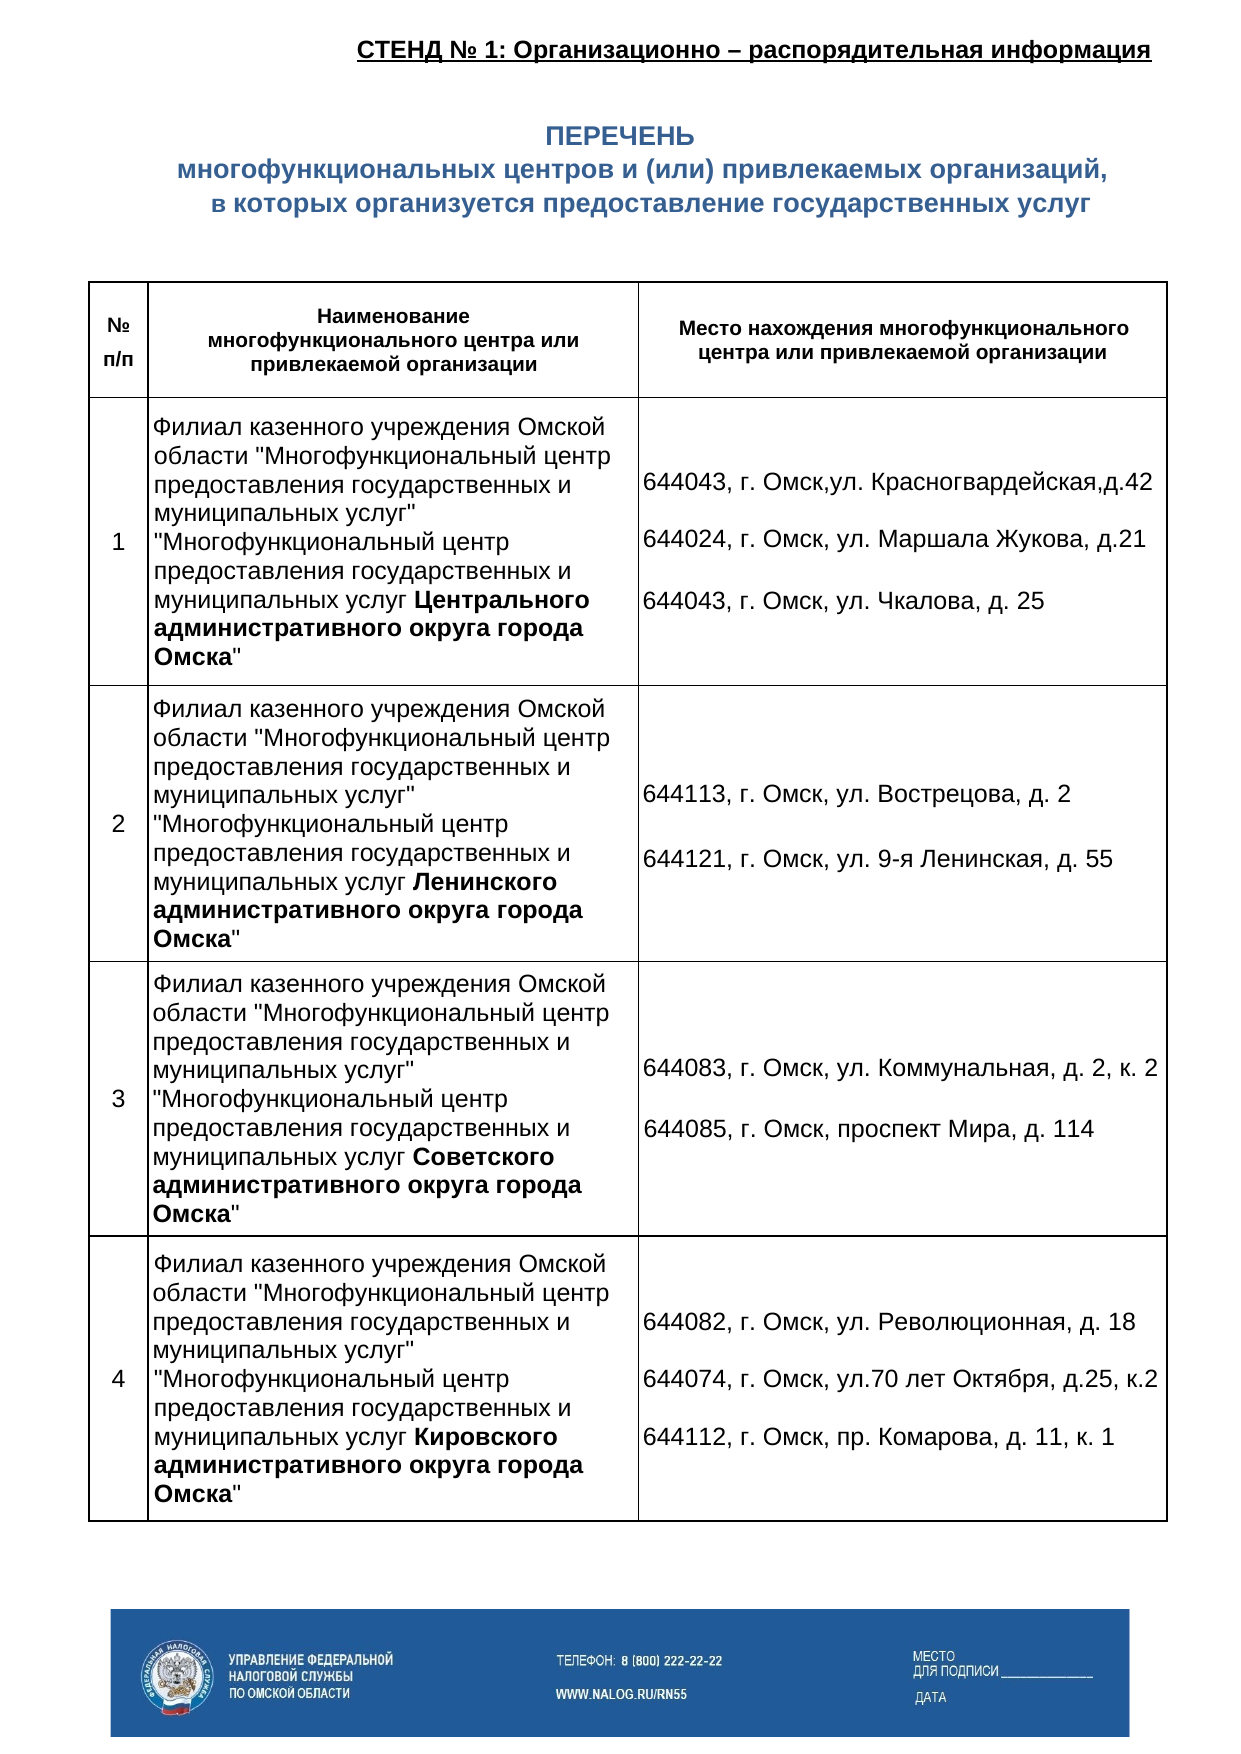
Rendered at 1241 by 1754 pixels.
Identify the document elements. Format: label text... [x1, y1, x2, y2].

table_cell Филиал казенного учреждения Омской области "Многофункциональный центр предоставления государственных и муниципальных услуг" "Многофункциональный центр предоставления государственных и муниципальных услуг Ленинского административного округа города Омска" [149, 686, 638, 961]
table_cell 2 [90, 686, 147, 961]
table_cell 644083, г. Омск, ул. Коммунальная, д. 2, к. 2 644085, г. Омск, проспект Мира, д. 114 [639, 962, 1166, 1235]
table_cell 3 [90, 962, 147, 1235]
text многофункциональных центров и (или) привлекаемых организаций, в которых организуется предоставление государственных услуг [177, 152, 1152, 219]
text ПЕРЕЧЕНЬ [89, 118, 1152, 152]
table_header № п/п [90, 283, 147, 397]
table_cell 644082, г. Омск, ул. Революционная, д. 18 644074, г. Омск, ул.70 лет Октября, д.25, к.2 644112, г. Омск, пр. Комарова, д. 11, к. 1 [639, 1237, 1166, 1520]
table_header Наименование многофункционального центра или привлекаемой организации [149, 283, 638, 397]
picture [110, 1609, 1130, 1737]
table_header Место нахождения многофункционального центра или привлекаемой организации [639, 283, 1166, 397]
table_cell Филиал казенного учреждения Омской области "Многофункциональный центр предоставления государственных и муниципальных услуг" "Многофункциональный центр предоставления государственных и муниципальных услуг Кировского административного округа города Омска" [149, 1237, 638, 1520]
table_cell Филиал казенного учреждения Омской области "Многофункциональный центр предоставления государственных и муниципальных услуг" "Многофункциональный центр предоставления государственных и муниципальных услуг Советского административного округа города Омска" [149, 962, 638, 1235]
table_cell 1 [90, 398, 147, 685]
table_cell 644113, г. Омск, ул. Вострецова, д. 2 644121, г. Омск, ул. 9-я Ленинская, д. 55 [639, 686, 1166, 961]
table_cell 4 [90, 1237, 147, 1520]
table_cell 644043, г. Омск,ул. Красногвардейская,д.42 644024, г. Омск, ул. Маршала Жукова, д.21 644043, г. Омск, ул. Чкалова, д. 25 [639, 398, 1166, 685]
table_cell Филиал казенного учреждения Омской области "Многофункциональный центр предоставления государственных и муниципальных услуг" "Многофункциональный центр предоставления государственных и муниципальных услуг Центрального административного округа города Омска" [149, 398, 638, 685]
